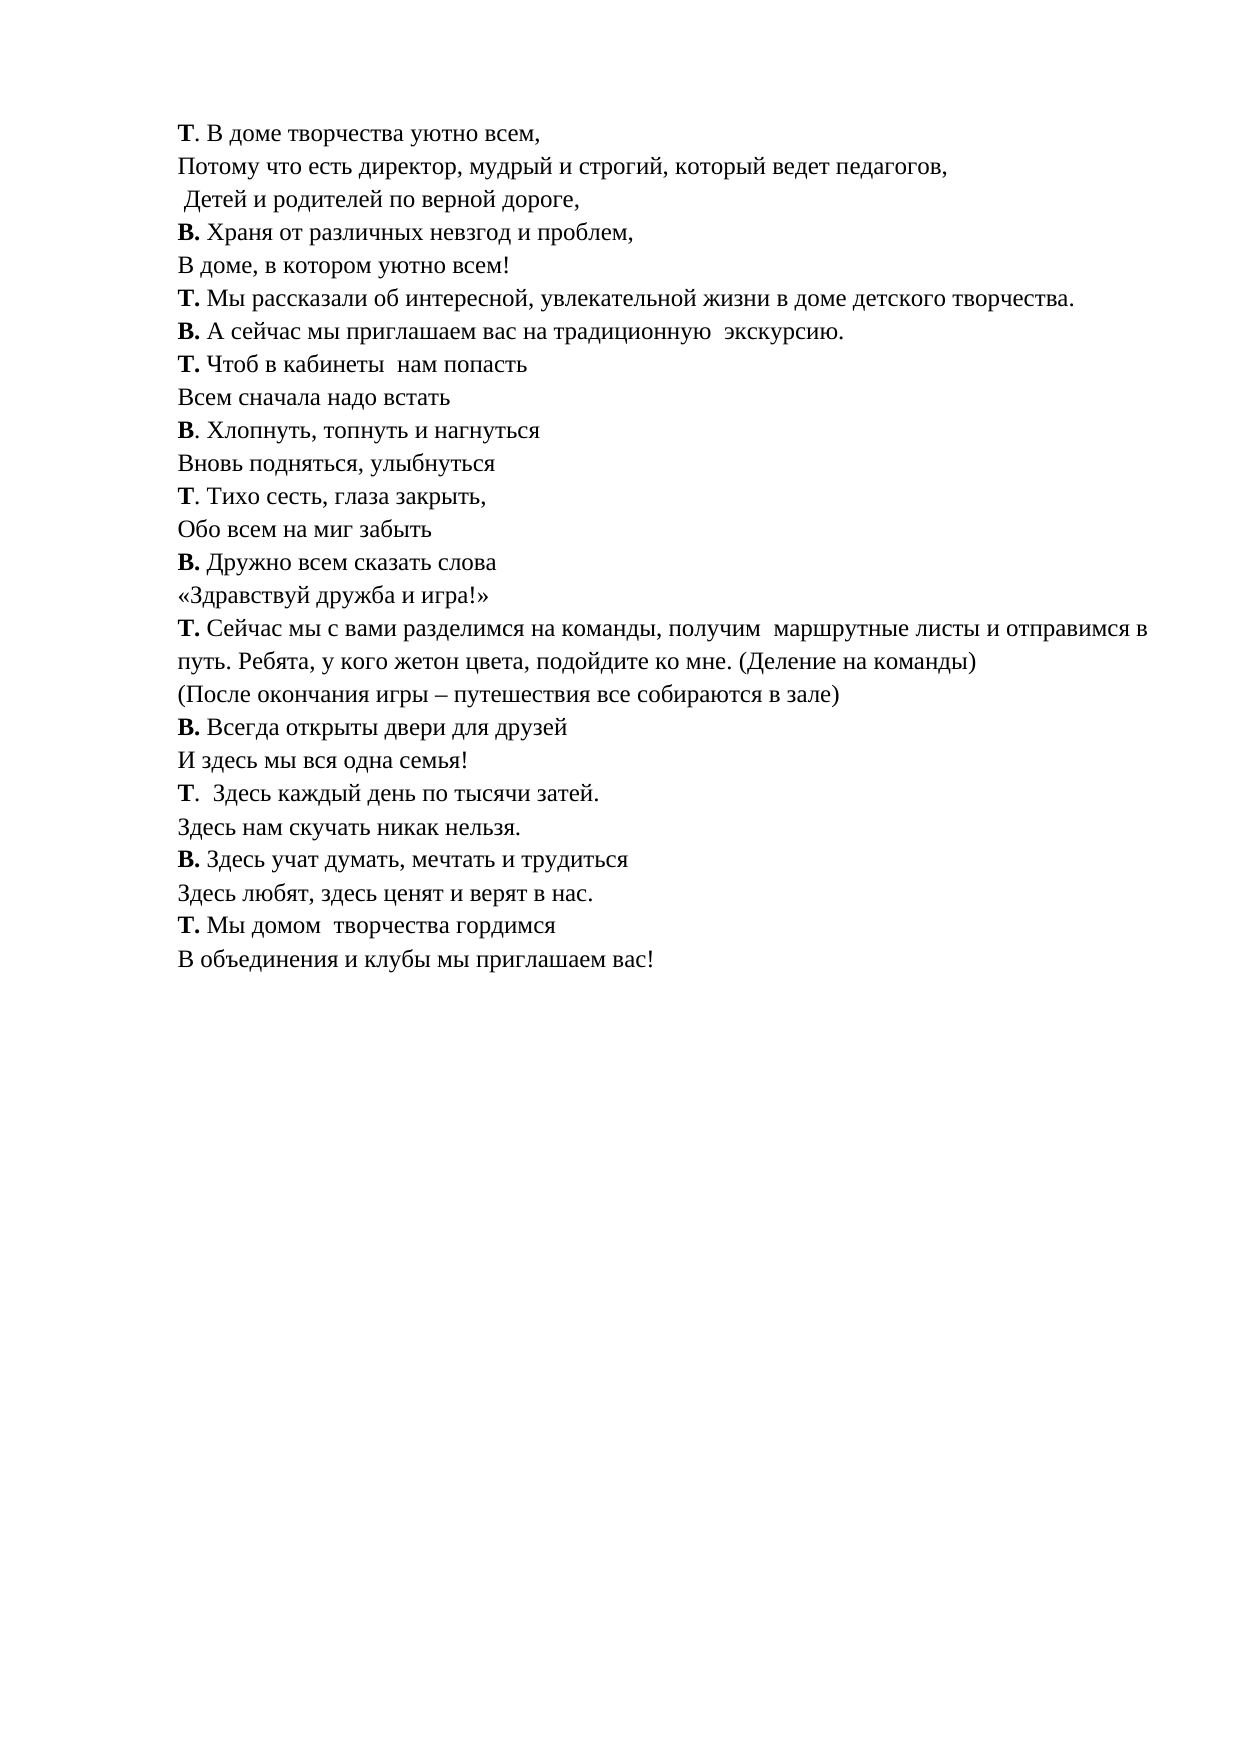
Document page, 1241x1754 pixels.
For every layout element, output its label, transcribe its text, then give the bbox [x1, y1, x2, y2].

text Потому что есть директор, мудрый и строгий, который ведет педагогов, [177, 151, 1152, 180]
text Т. Мы рассказали об интересной, увлекательной жизни в доме детского творчества. [177, 283, 1152, 312]
text Т. Сейчас мы с вами разделимся на команды, получим маршрутные листы и отправимся в путь. Ребята, у кого жетон цвета, подойдите ко мне. (Деление на команды) [177, 613, 1152, 675]
text Здесь нам скучать никак нельзя. [177, 812, 1152, 840]
text В. Хлопнуть, топнуть и нагнуться [177, 415, 1152, 444]
text Всем сначала надо встать [177, 382, 1152, 411]
text В. Дружно всем сказать слова [177, 547, 1152, 576]
text В. Всегда открыты двери для друзей [177, 712, 1152, 741]
text Детей и родителей по верной дороге, [177, 184, 1152, 213]
text Т. В доме творчества уютно всем, [177, 118, 1152, 147]
text Т. Тихо сесть, глаза закрыть, [177, 481, 1152, 510]
text Обо всем на миг забыть [177, 514, 1152, 543]
text (После окончания игры – путешествия все собираются в зале) [177, 679, 1152, 708]
text Т. Мы домом творчества гордимся [177, 911, 1152, 939]
text В. А сейчас мы приглашаем вас на традиционную экскурсию. [177, 316, 1152, 345]
text В. Здесь учат думать, мечтать и трудиться [177, 844, 1152, 873]
text И здесь мы вся одна семья! [177, 746, 1152, 774]
text Т. Здесь каждый день по тысячи затей. [177, 778, 1152, 807]
text В объединения и клубы мы приглашаем вас! [177, 944, 1152, 972]
text «Здравствуй дружба и игра!» [177, 580, 1152, 609]
text Вновь подняться, улыбнуться [177, 448, 1152, 477]
text Т. Чтоб в кабинеты нам попасть [177, 349, 1152, 378]
text В. Храня от различных невзгод и проблем, [177, 217, 1152, 246]
text В доме, в котором уютно всем! [177, 250, 1152, 279]
text Здесь любят, здесь ценят и верят в нас. [177, 878, 1152, 906]
